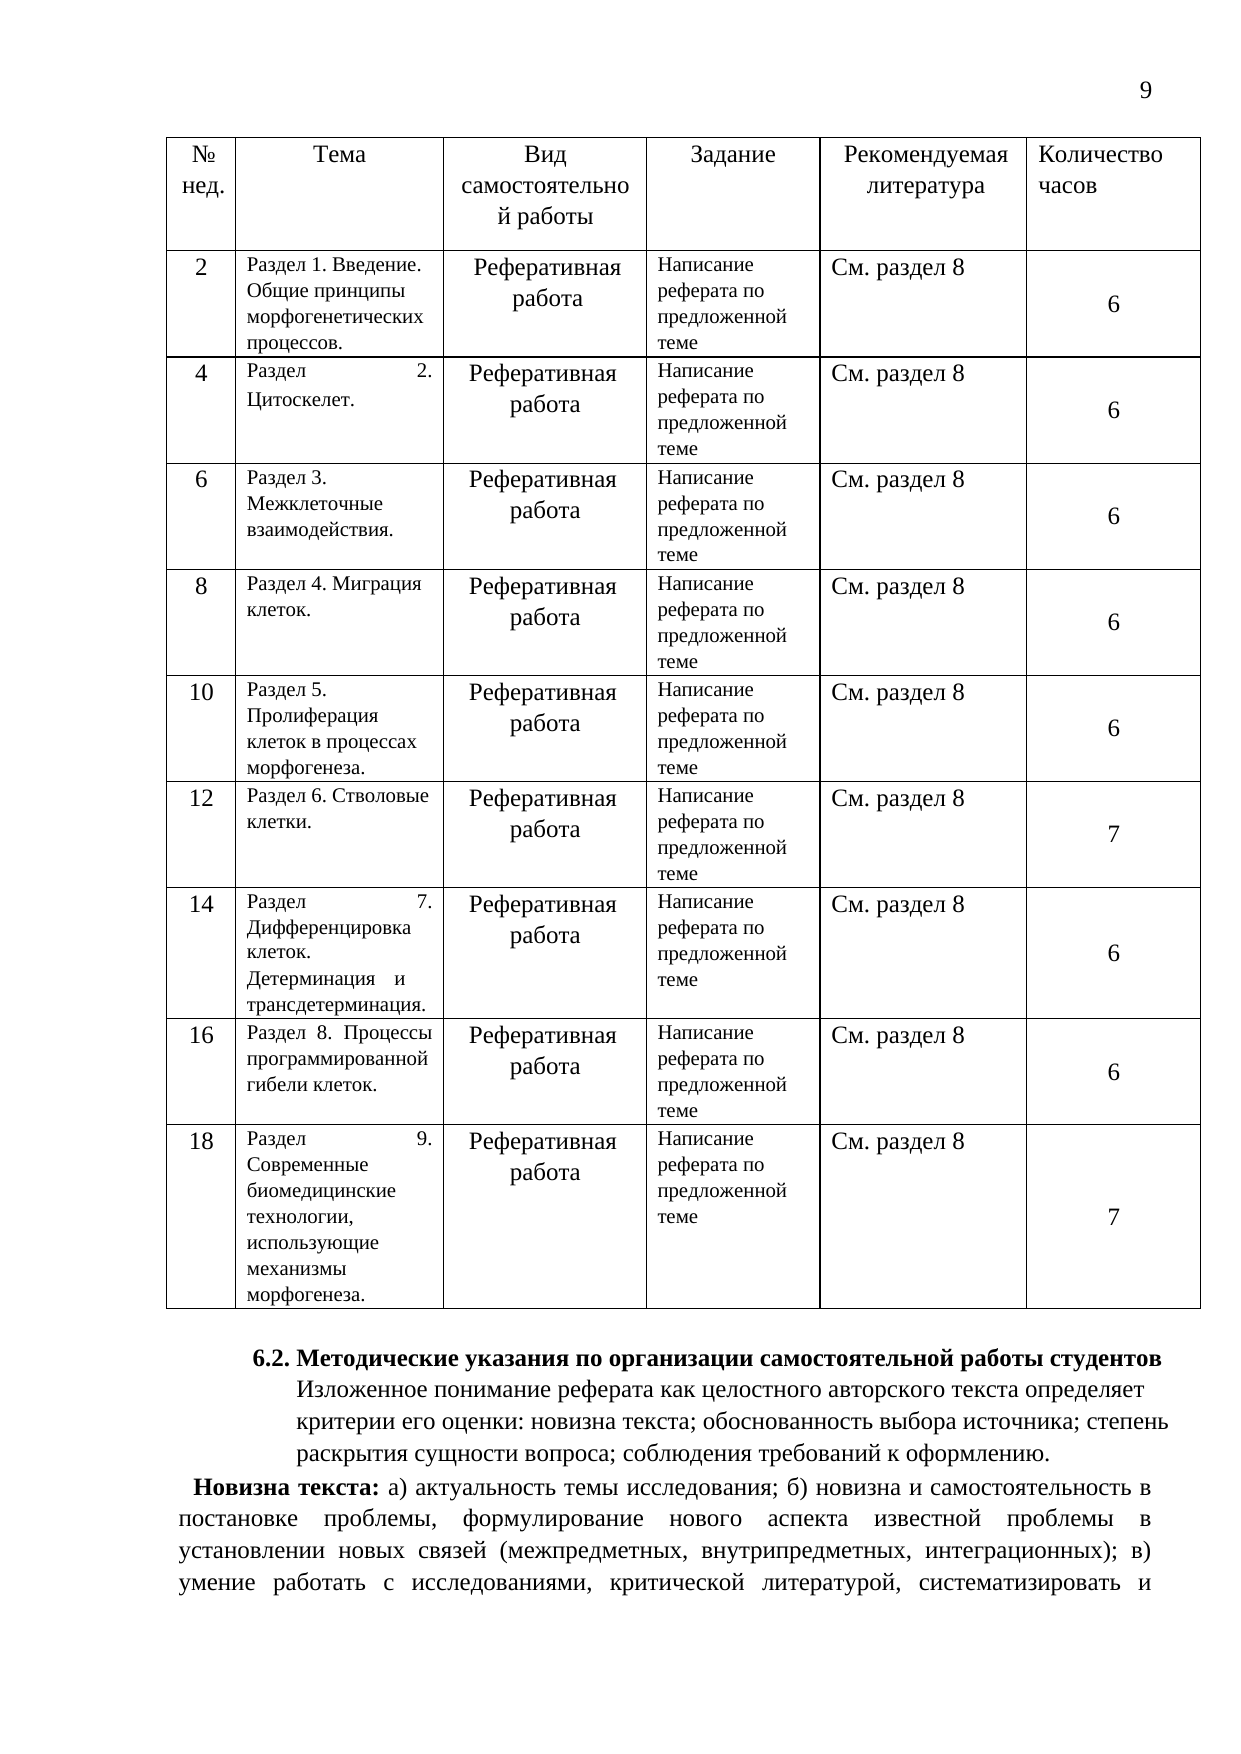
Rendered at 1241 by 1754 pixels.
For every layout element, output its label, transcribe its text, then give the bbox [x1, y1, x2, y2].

table_cell См. раздел 8 [821, 888, 1026, 1018]
table_cell 12 [167, 782, 235, 887]
table_cell 6 [1027, 1019, 1200, 1124]
table_header Задание [647, 138, 819, 250]
table_cell Написание реферата по предложенной теме [647, 358, 819, 463]
table_cell 16 [167, 1019, 235, 1124]
table_cell 6 [1027, 676, 1200, 781]
table_cell Реферативная работа [444, 358, 646, 463]
table_cell Написание реферата по предложенной теме [647, 464, 819, 569]
table_cell Написание реферата по предложенной теме [647, 251, 819, 356]
table_cell 6 [1027, 570, 1200, 675]
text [177, 1472, 1152, 1596]
table_cell 7 [1027, 1125, 1200, 1308]
table_cell Написание реферата по предложенной теме [647, 1125, 819, 1308]
table_cell См. раздел 8 [821, 676, 1026, 781]
table_cell Реферативная работа [444, 782, 646, 887]
table_cell См. раздел 8 [821, 782, 1026, 887]
table_cell Написание реферата по предложенной теме [647, 570, 819, 675]
table_cell См. раздел 8 [821, 358, 1026, 463]
table_cell 2 [167, 251, 235, 356]
table_cell 6 [1027, 464, 1200, 569]
table_header Рекомендуемая литература [821, 138, 1026, 250]
table_cell Реферативная работа [444, 676, 646, 781]
table_cell 6 [1027, 888, 1200, 1018]
table_cell 6 [167, 464, 235, 569]
table_cell Раздел 9. Современные биомедицинские технологии, использующие механизмы морфогенеза. [236, 1125, 443, 1308]
table_cell 4 [167, 358, 235, 463]
table_header № нед. [167, 138, 235, 250]
table_cell См. раздел 8 [821, 464, 1026, 569]
table_cell Реферативная работа [444, 570, 646, 675]
table_cell Раздел 8. Процессы программированной гибели клеток. [236, 1019, 443, 1124]
table_cell Написание реферата по предложенной теме [647, 676, 819, 781]
table_cell Раздел 4. Миграция клеток. [236, 570, 443, 675]
table_cell 6 [1027, 358, 1200, 463]
table_cell См. раздел 8 [821, 570, 1026, 675]
table_cell 14 [167, 888, 235, 1018]
table_cell Написание реферата по предложенной теме [647, 888, 819, 1018]
table_cell 8 [167, 570, 235, 675]
table_cell 6 [1027, 251, 1200, 356]
table_cell Реферативная работа [444, 1125, 646, 1308]
table_cell Написание реферата по предложенной теме [647, 782, 819, 887]
table_cell Раздел 7. Дифференцировка клеток. Детерминация и трансдетерминация. [236, 888, 443, 1018]
table_cell См. раздел 8 [821, 1125, 1026, 1308]
table_header Тема [236, 138, 443, 250]
table_cell Раздел 6. Стволовые клетки. [236, 782, 443, 887]
table_header Количество часов [1027, 138, 1200, 250]
table_cell Написание реферата по предложенной теме [647, 1019, 819, 1124]
table_cell Раздел 1. Введение. Общие принципы морфогенетических процессов. [236, 251, 443, 356]
table_cell Раздел 3. Межклеточные взаимодействия. [236, 464, 443, 569]
table_cell Раздел 2. Цитоскелет. [236, 358, 443, 463]
table_cell Реферативная работа [444, 888, 646, 1018]
table_header Вид самостоятельно й работы [444, 138, 646, 250]
table_cell Реферативная работа [444, 464, 646, 569]
table_cell Реферативная работа [444, 251, 646, 356]
list Методические указания по организации самостоятельной работы студентов Изложенное понимание реферата как целостного авторского текста определяет критерии его оценки: новизна текста; обоснованность выбора источника; степень раскрытия сущности вопроса; соблюдения требований к оформлению. [252, 1343, 1192, 1467]
table_cell См. раздел 8 [821, 1019, 1026, 1124]
table_cell 18 [167, 1125, 235, 1308]
table_cell 7 [1027, 782, 1200, 887]
table_cell Реферативная работа [444, 1019, 646, 1124]
table_cell 10 [167, 676, 235, 781]
table_cell Раздел 5. Пролиферация клеток в процессах морфогенеза. [236, 676, 443, 781]
table_cell См. раздел 8 [821, 251, 1026, 356]
